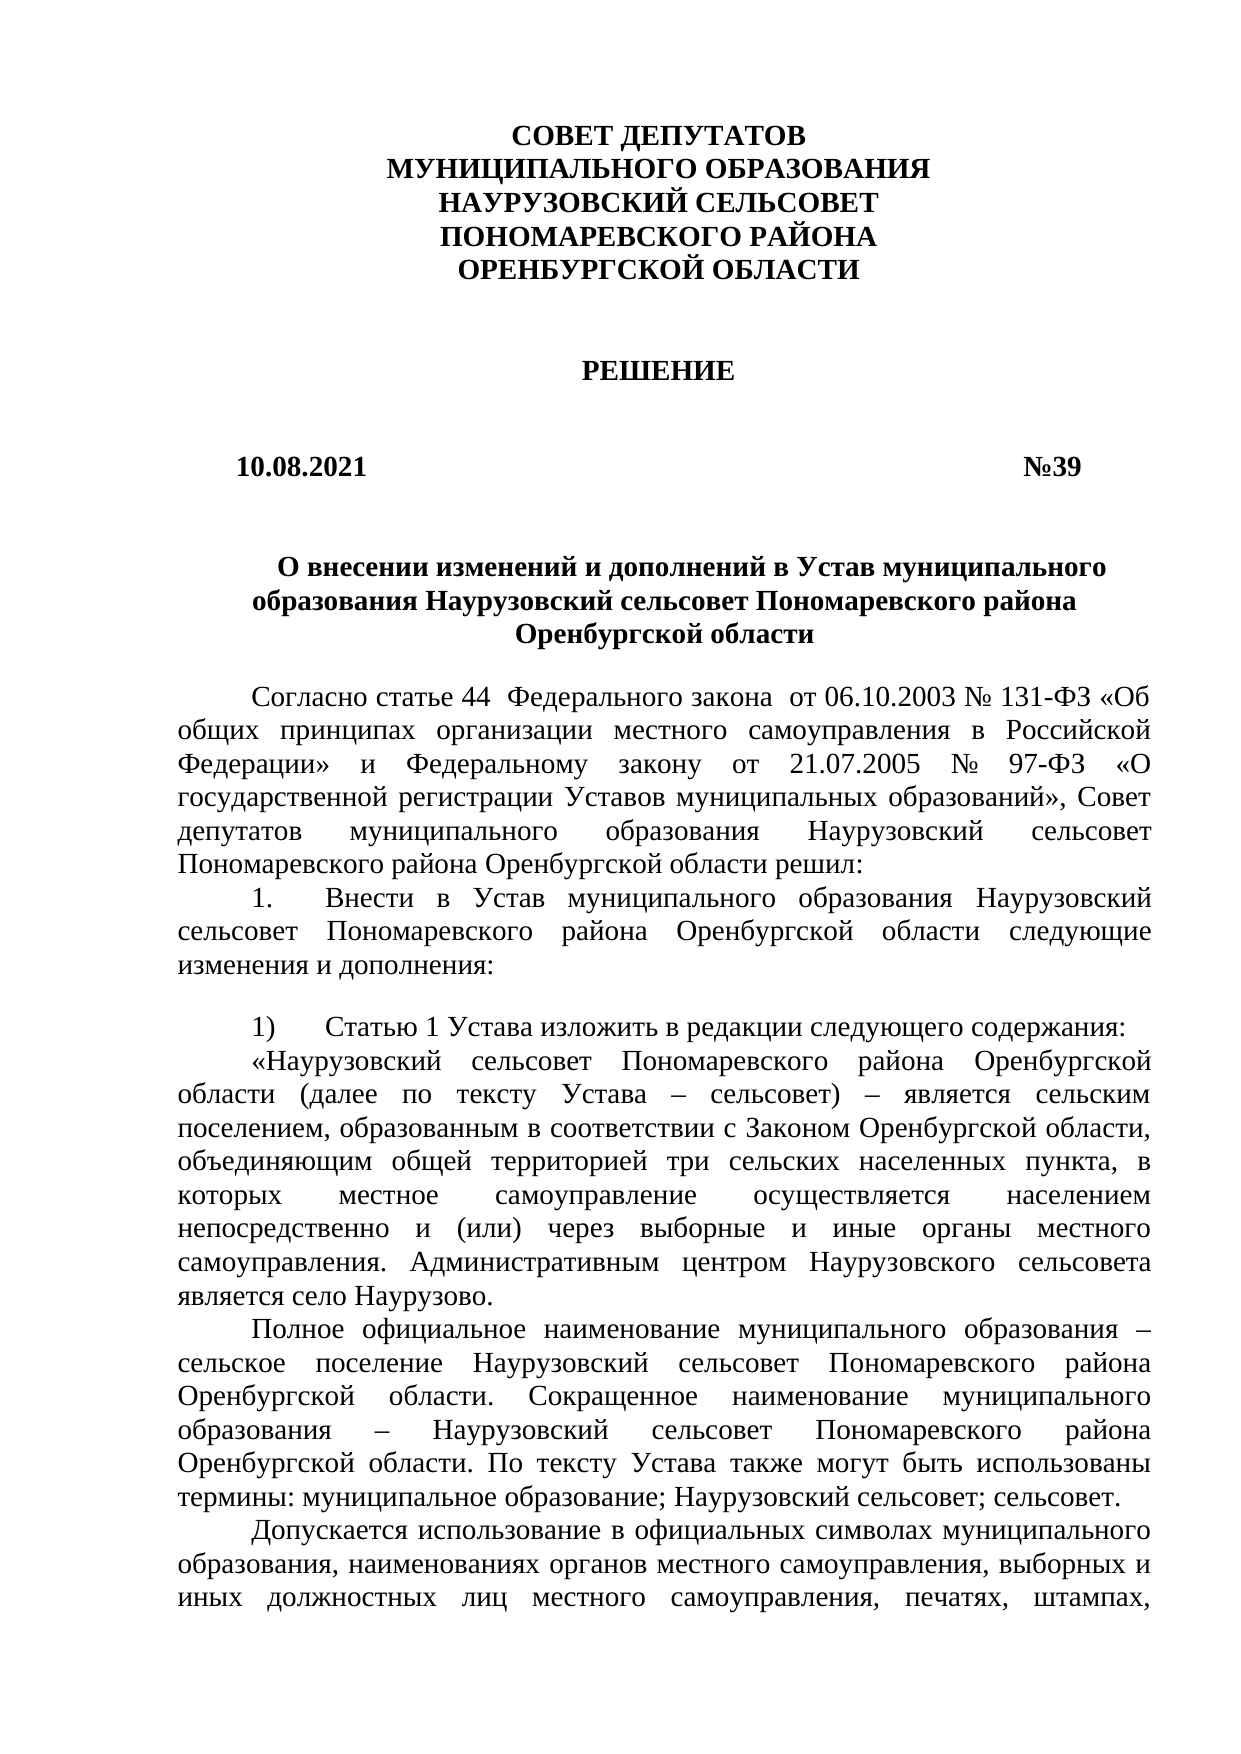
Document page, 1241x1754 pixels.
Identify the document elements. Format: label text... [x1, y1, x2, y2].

text ОРЕНБУРГСКОЙ ОБЛАСТИ [177, 252, 1140, 286]
text ПОНОМАРЕВСКОГО РАЙОНА [177, 219, 1140, 252]
text НАУРУЗОВСКИЙ СЕЛЬСОВЕТ [177, 185, 1140, 219]
text Согласно статье 44 Федерального закона от 06.10.2003 № 131-ФЗ «Об общих принципах организации местного самоуправления в Российской Федерации» и Федеральному закону от 21.07.2005 № 97-ФЗ «О государственной регистрации Уставов муниципальных образований», Совет депутатов муниципального образования Наурузовский сельсовет Пономаревского района Оренбургской области решил: [177, 679, 1152, 880]
list Полное официальное наименование муниципального образования – сельское поселение Наурузовский сельсовет Пономаревского района Оренбургской области. Сокращенное наименование муниципального образования – Наурузовский сельсовет Пономаревского района Оренбургской области. По тексту Устава также могут быть использованы термины: муниципальное образование; Наурузовский сельсовет; сельсовет. [177, 1311, 1152, 1512]
text 1. Внести в Устав муниципального образования Наурузовский сельсовет Пономаревского района Оренбургской области следующие изменения и дополнения: [177, 880, 1152, 981]
text «Наурузовский сельсовет Пономаревского района Оренбургской области (далее по тексту Устава – сельсовет) – является сельским поселением, образованным в соответствии с Законом Оренбургской области, объединяющим общей территорией три сельских населенных пункта, в которых местное самоуправление осуществляется населением непосредственно и (или) через выборные и иные органы местного самоуправления. Административным центром Наурузовского сельсовета является село Наурузово. [177, 1043, 1152, 1311]
text МУНИЦИПАЛЬНОГО ОБРАЗОВАНИЯ [177, 152, 1140, 185]
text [177, 1512, 1152, 1613]
text СОВЕТ ДЕПУТАТОВ [177, 118, 1140, 152]
text РЕШЕНИЕ [177, 353, 1140, 386]
list Статью 1 Устава изложить в редакции следующего содержания: [177, 1009, 1152, 1043]
text О внесении изменений и дополнений в Устав муниципального образования Наурузовский сельсовет Пономаревского района Оренбургской области [177, 549, 1152, 650]
text 10.08.2021 №39 [177, 449, 1140, 482]
